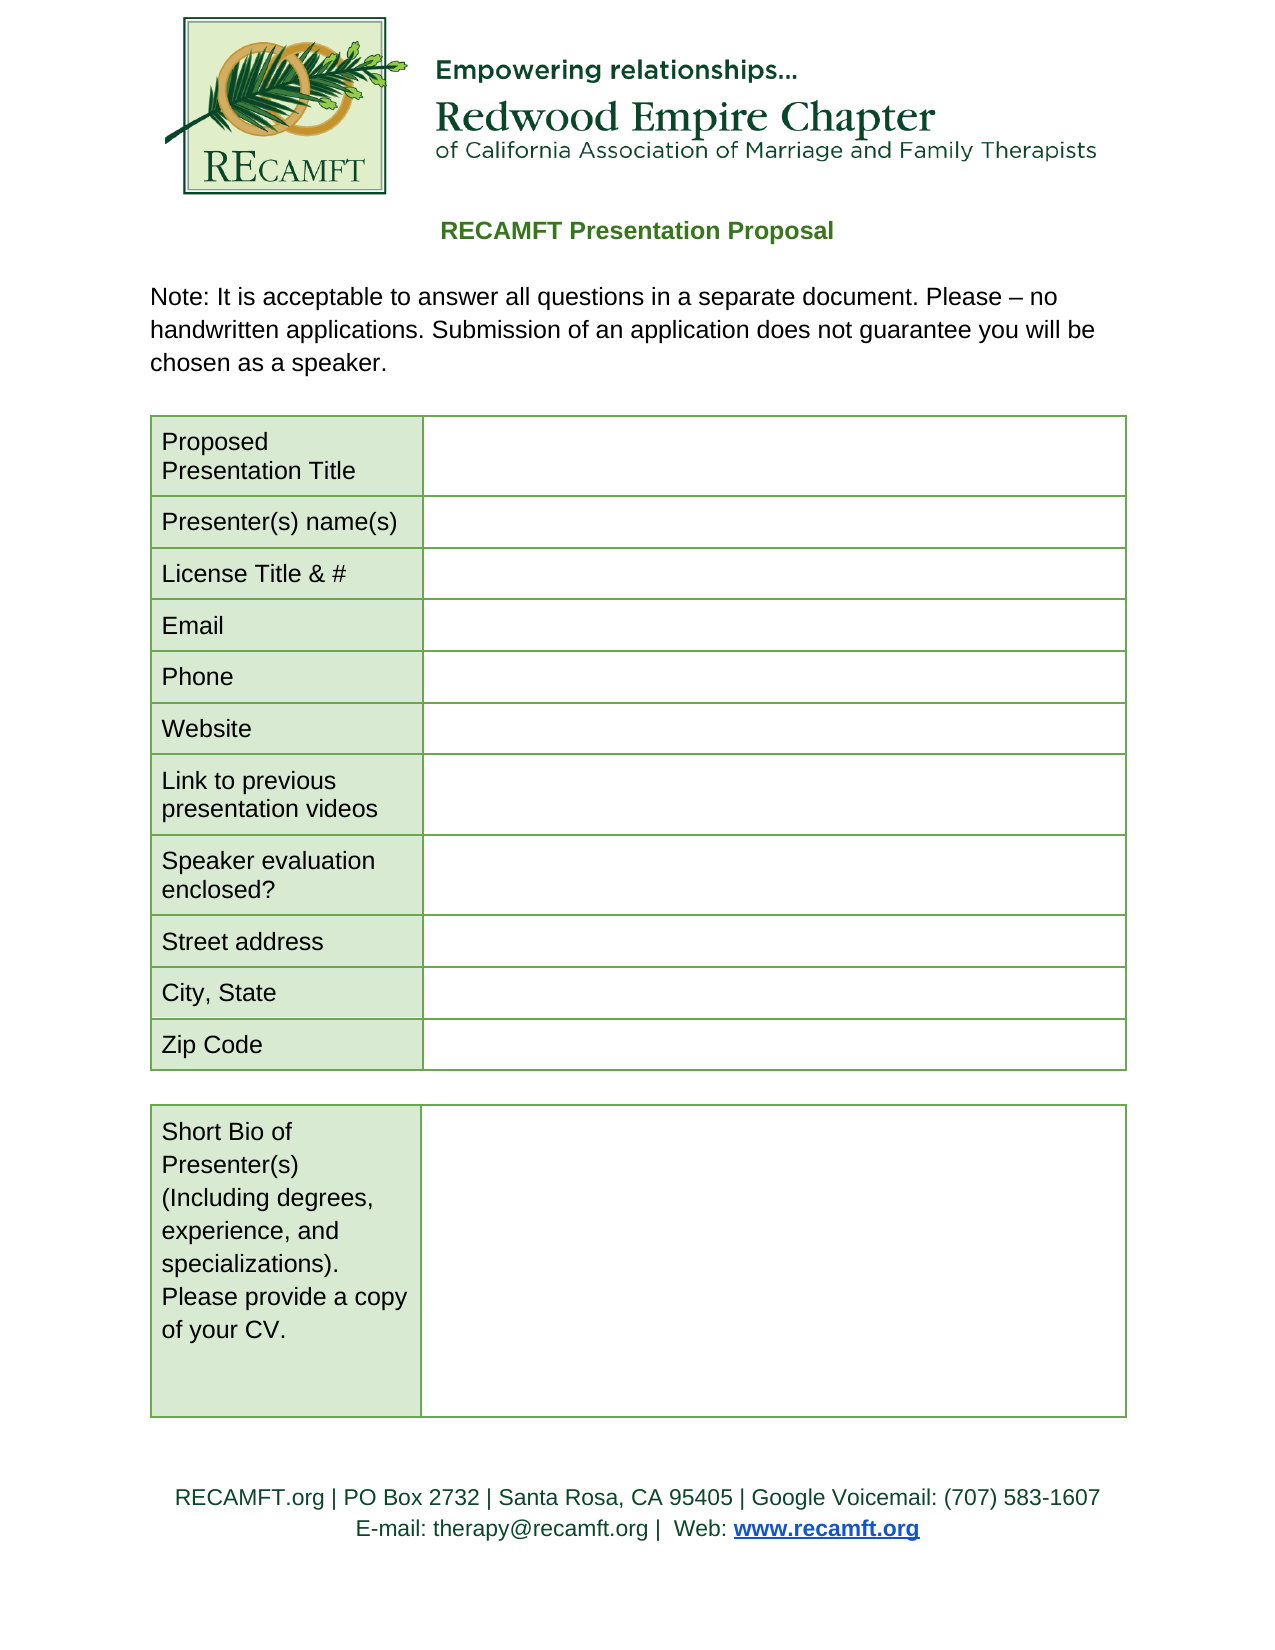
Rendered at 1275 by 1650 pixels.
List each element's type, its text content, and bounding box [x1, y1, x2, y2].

table_cell [424, 755, 1125, 834]
table_header Proposed Presentation Title [152, 417, 422, 495]
table_cell Website [152, 704, 422, 753]
table_cell Speaker evaluation enclosed? [152, 836, 422, 914]
text Note: It is acceptable to answer all questions in a separate document. Please – no handwritten applications. Submission of an application does not guarantee you will be chosen as a speaker. [150, 282, 1125, 377]
table_cell Presenter(s) name(s) [152, 497, 422, 547]
table_cell [424, 916, 1125, 966]
table_cell City, State [152, 968, 422, 1017]
table_header [422, 1106, 1125, 1416]
text RECAMFT Presentation Proposal [150, 216, 1125, 245]
table_cell Street address [152, 916, 422, 966]
table_cell [424, 600, 1125, 650]
picture [150, 0, 1125, 213]
table_cell [424, 497, 1125, 547]
table_cell License Title & # [152, 549, 422, 598]
table_cell [424, 968, 1125, 1017]
table_cell Link to previous presentation videos [152, 755, 422, 834]
table_header Short Bio of Presenter(s) (Including degrees, experience, and specializations). Please provide a copy of your CV. [152, 1106, 420, 1416]
table_cell [424, 836, 1125, 914]
table_header [424, 417, 1125, 495]
table_cell Zip Code [152, 1020, 422, 1069]
table_cell [424, 549, 1125, 598]
table_cell Email [152, 600, 422, 650]
table_cell [424, 1020, 1125, 1069]
table_cell Phone [152, 652, 422, 702]
table_cell [424, 704, 1125, 753]
table_cell [424, 652, 1125, 702]
